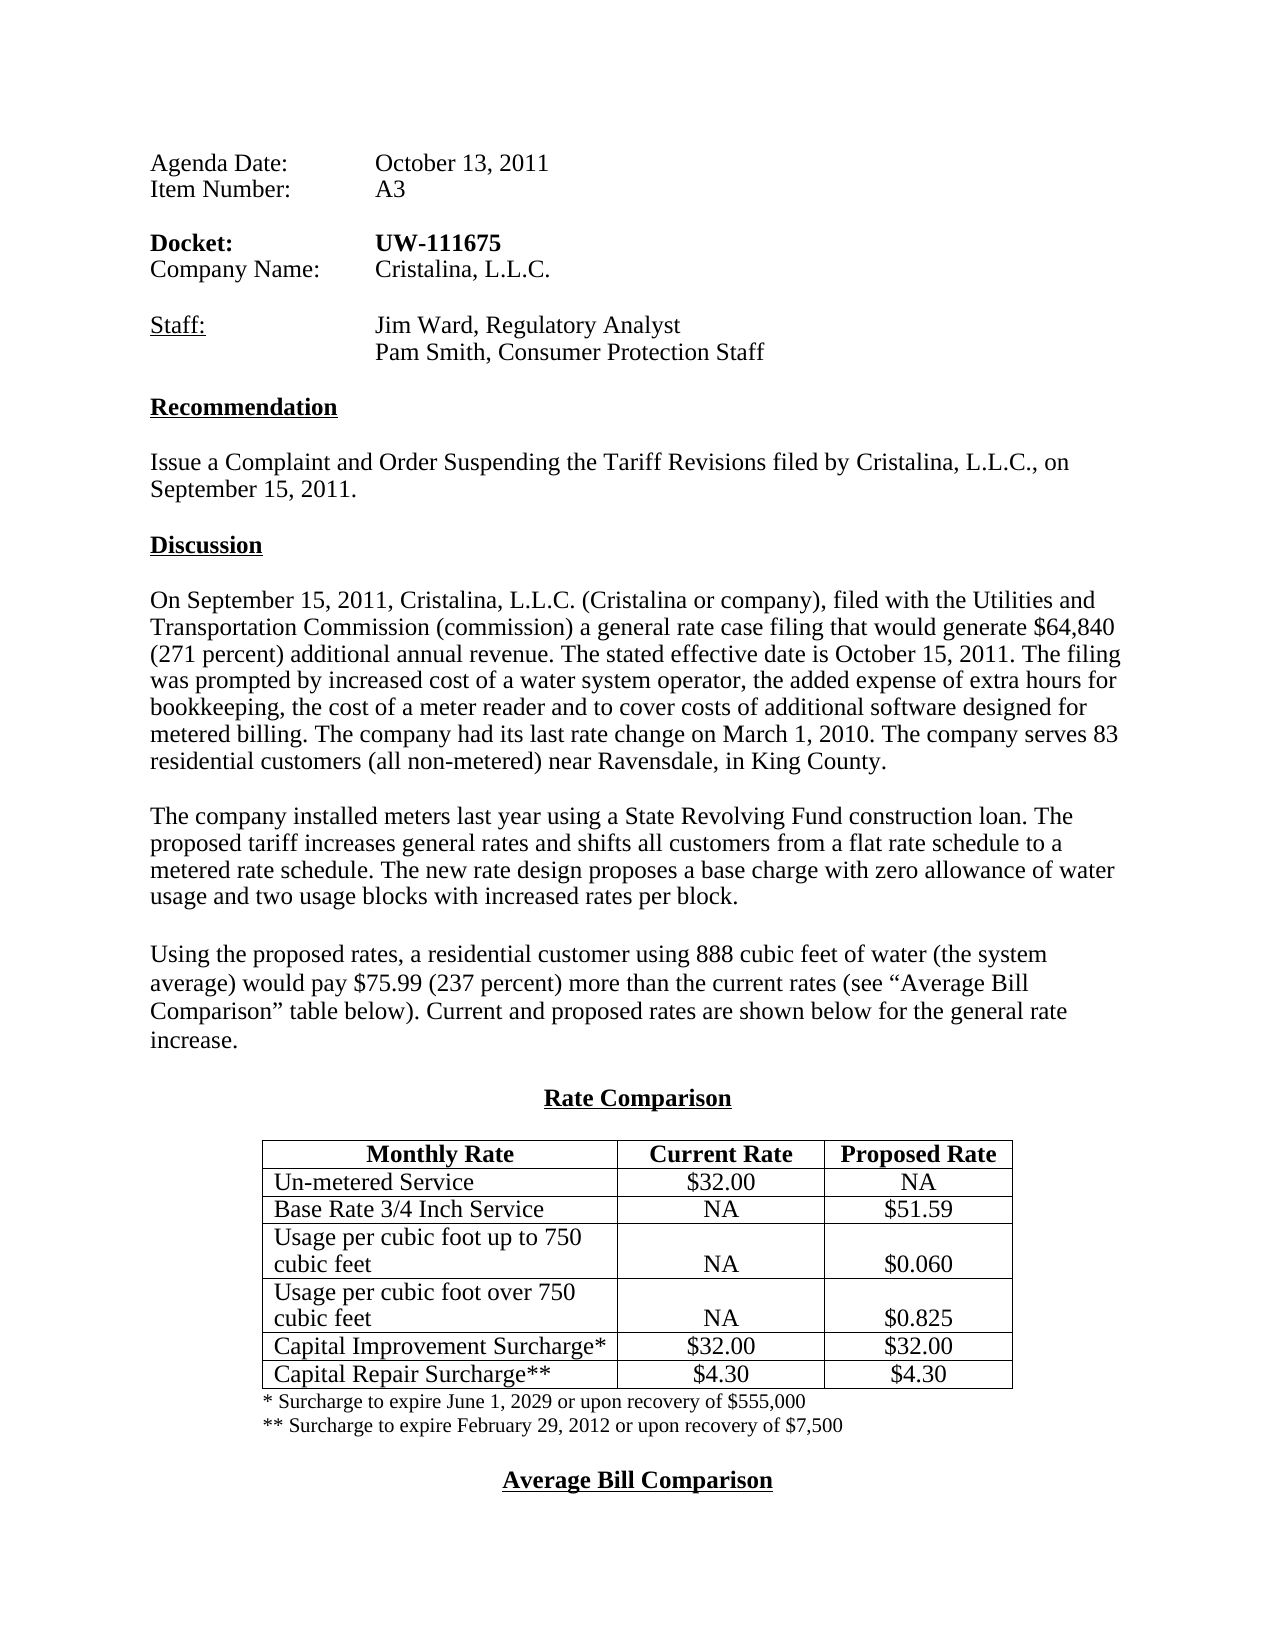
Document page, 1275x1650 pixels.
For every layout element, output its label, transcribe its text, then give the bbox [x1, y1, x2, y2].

table_cell Usage per cubic foot over 750 cubic feet [263, 1279, 617, 1332]
table_cell $4.30 [825, 1361, 1012, 1388]
table_cell $32.00 [825, 1333, 1012, 1360]
table_cell NA [618, 1279, 824, 1332]
text Item Number: A3 [150, 177, 1125, 203]
text Company Name: Cristalina, L.L.C. [150, 257, 1125, 283]
text Average Bill Comparison [150, 1466, 1125, 1494]
text Recommendation [150, 394, 1125, 421]
text On September 15, 2011, Cristalina, L.L.C. (Cristalina or company), filed with the Utilities and Transportation Commission (commission) a general rate case filing that would generate $64,840 (271 percent) additional annual revenue. The stated effective date is October 15, 2011. The filing was prompted by increased cost of a water system operator, the added expense of extra hours for bookkeeping, the cost of a meter reader and to cover costs of additional software designed for metered billing. The company had its last rate change on March 1, 2010. The company serves 83 residential customers (all non-metered) near Ravensdale, in King County. [150, 587, 1125, 774]
table_cell NA [825, 1169, 1012, 1196]
table_cell $0.825 [825, 1279, 1012, 1332]
table_cell Capital Repair Surcharge** [263, 1361, 617, 1388]
text Using the proposed rates, a residential customer using 888 cubic feet of water (the system average) would pay $75.99 (237 percent) more than the current rates (see “Average Bill Comparison” table below). Current and proposed rates are shown below for the general rate increase. [150, 939, 1125, 1054]
text Staff: Jim Ward, Regulatory Analyst [150, 312, 1125, 339]
table_header Monthly Rate [263, 1141, 617, 1168]
text Discussion [150, 532, 1125, 558]
table_cell $51.59 [825, 1197, 1012, 1223]
table_cell $32.00 [618, 1333, 824, 1360]
table_cell Un-metered Service [263, 1169, 617, 1196]
table_cell Base Rate 3/4 Inch Service [263, 1197, 617, 1223]
text * Surcharge to expire June 1, 2029 or upon recovery of $555,000 [262, 1389, 1125, 1413]
table_cell NA [618, 1224, 824, 1278]
text ** Surcharge to expire February 29, 2012 or upon recovery of $7,500 [262, 1413, 1125, 1437]
text Agenda Date: October 13, 2011 [150, 150, 1125, 177]
table_header Current Rate [618, 1141, 824, 1168]
text Docket: UW-111675 [150, 230, 1125, 257]
text Issue a Complaint and Order Suspending the Tariff Revisions filed by Cristalina, L.L.C., on September 15, 2011. [150, 449, 1125, 503]
table_cell Usage per cubic foot up to 750 cubic feet [263, 1224, 617, 1278]
table_cell $0.060 [825, 1224, 1012, 1278]
table_cell $4.30 [618, 1361, 824, 1388]
text Rate Comparison [150, 1083, 1125, 1111]
table_header Proposed Rate [825, 1141, 1012, 1168]
table_cell Capital Improvement Surcharge* [263, 1333, 617, 1360]
table_cell $32.00 [618, 1169, 824, 1196]
text Pam Smith, Consumer Protection Staff [150, 339, 1125, 365]
table_cell NA [618, 1197, 824, 1223]
text The company installed meters last year using a State Revolving Fund construction loan. The proposed tariff increases general rates and shifts all customers from a flat rate schedule to a metered rate schedule. The new rate design proposes a base charge with zero allowance of water usage and two usage blocks with increased rates per block. [150, 803, 1125, 910]
